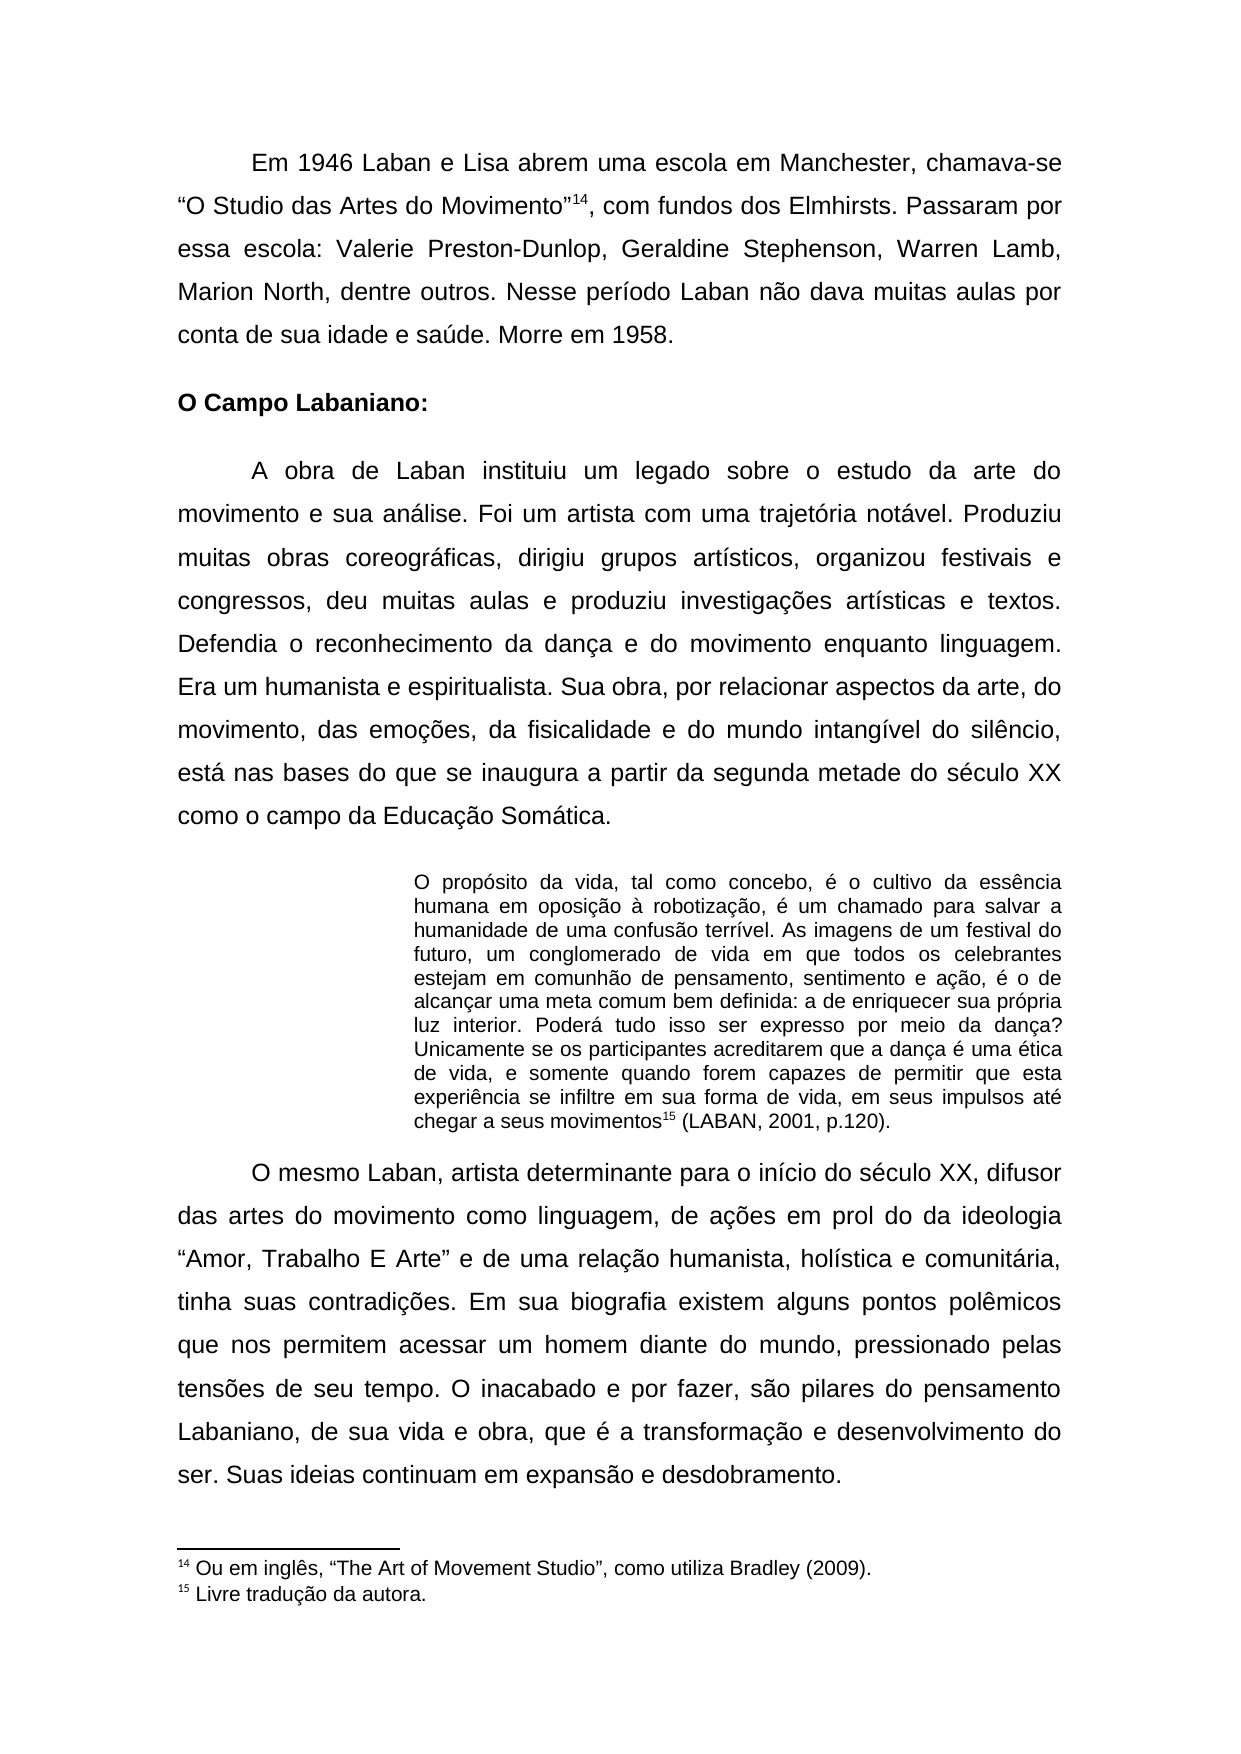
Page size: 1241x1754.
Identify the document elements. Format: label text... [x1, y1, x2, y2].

text O mesmo Laban, artista determinante para o início do século XX, difusor das artes do movimento como linguagem, de ações em prol do da ideologia “Amor, Trabalho E Arte” e de uma relação humanista, holística e comunitária, tinha suas contradições. Em sua biografia existem alguns pontos polêmicos que nos permitem acessar um homem diante do mundo, pressionado pelas tensões de seu tempo. O inacabado e por fazer, são pilares do pensamento Labaniano, de sua vida e obra, que é a transformação e desenvolvimento do ser. Suas ideias continuam em expansão e desdobramento. [177, 1158, 1063, 1489]
text Em 1946 Laban e Lisa abrem uma escola em Manchester, chamava-se “O Studio das Artes do Movimento”, com fundos dos Elmhirsts. Passaram por essa escola: Valerie Preston-Dunlop, Geraldine Stephenson, Warren Lamb, Marion North, dentre outros. Nesse período Laban não dava muitas aulas por conta de sua idade e saúde. Morre em 1958. [177, 148, 1063, 349]
text O propósito da vida, tal como concebo, é o cultivo da essência humana em oposição à robotização, é um chamado para salvar a humanidade de uma confusão terrível. As imagens de um festival do futuro, um conglomerado de vida em que todos os celebrantes estejam em comunhão de pensamento, sentimento e ação, é o de alcançar uma meta comum bem definida: a de enriquecer sua própria luz interior. Poderá tudo isso ser expresso por meio da dança? Unicamente se os participantes acreditarem que a dança é uma ética de vida, e somente quando forem capazes de permitir que esta experiência se infiltre em sua forma de vida, em seus impulsos até chegar a seus movimentos (LABAN, 2001, p.120). [413, 869, 1063, 1133]
text A obra de Laban instituiu um legado sobre o estudo da arte do movimento e sua análise. Foi um artista com uma trajetória notável. Produziu muitas obras coreográficas, dirigiu grupos artísticos, organizou festivais e congressos, deu muitas aulas e produziu investigações artísticas e textos. Defendia o reconhecimento da dança e do movimento enquanto linguagem. Era um humanista e espiritualista. Sua obra, por relacionar aspectos da arte, do movimento, das emoções, da fisicalidade e do mundo intangível do silêncio, está nas bases do que se inaugura a partir da segunda metade do século XX como o campo da Educação Somática. [177, 456, 1063, 830]
text O Campo Labaniano: [177, 388, 1063, 417]
